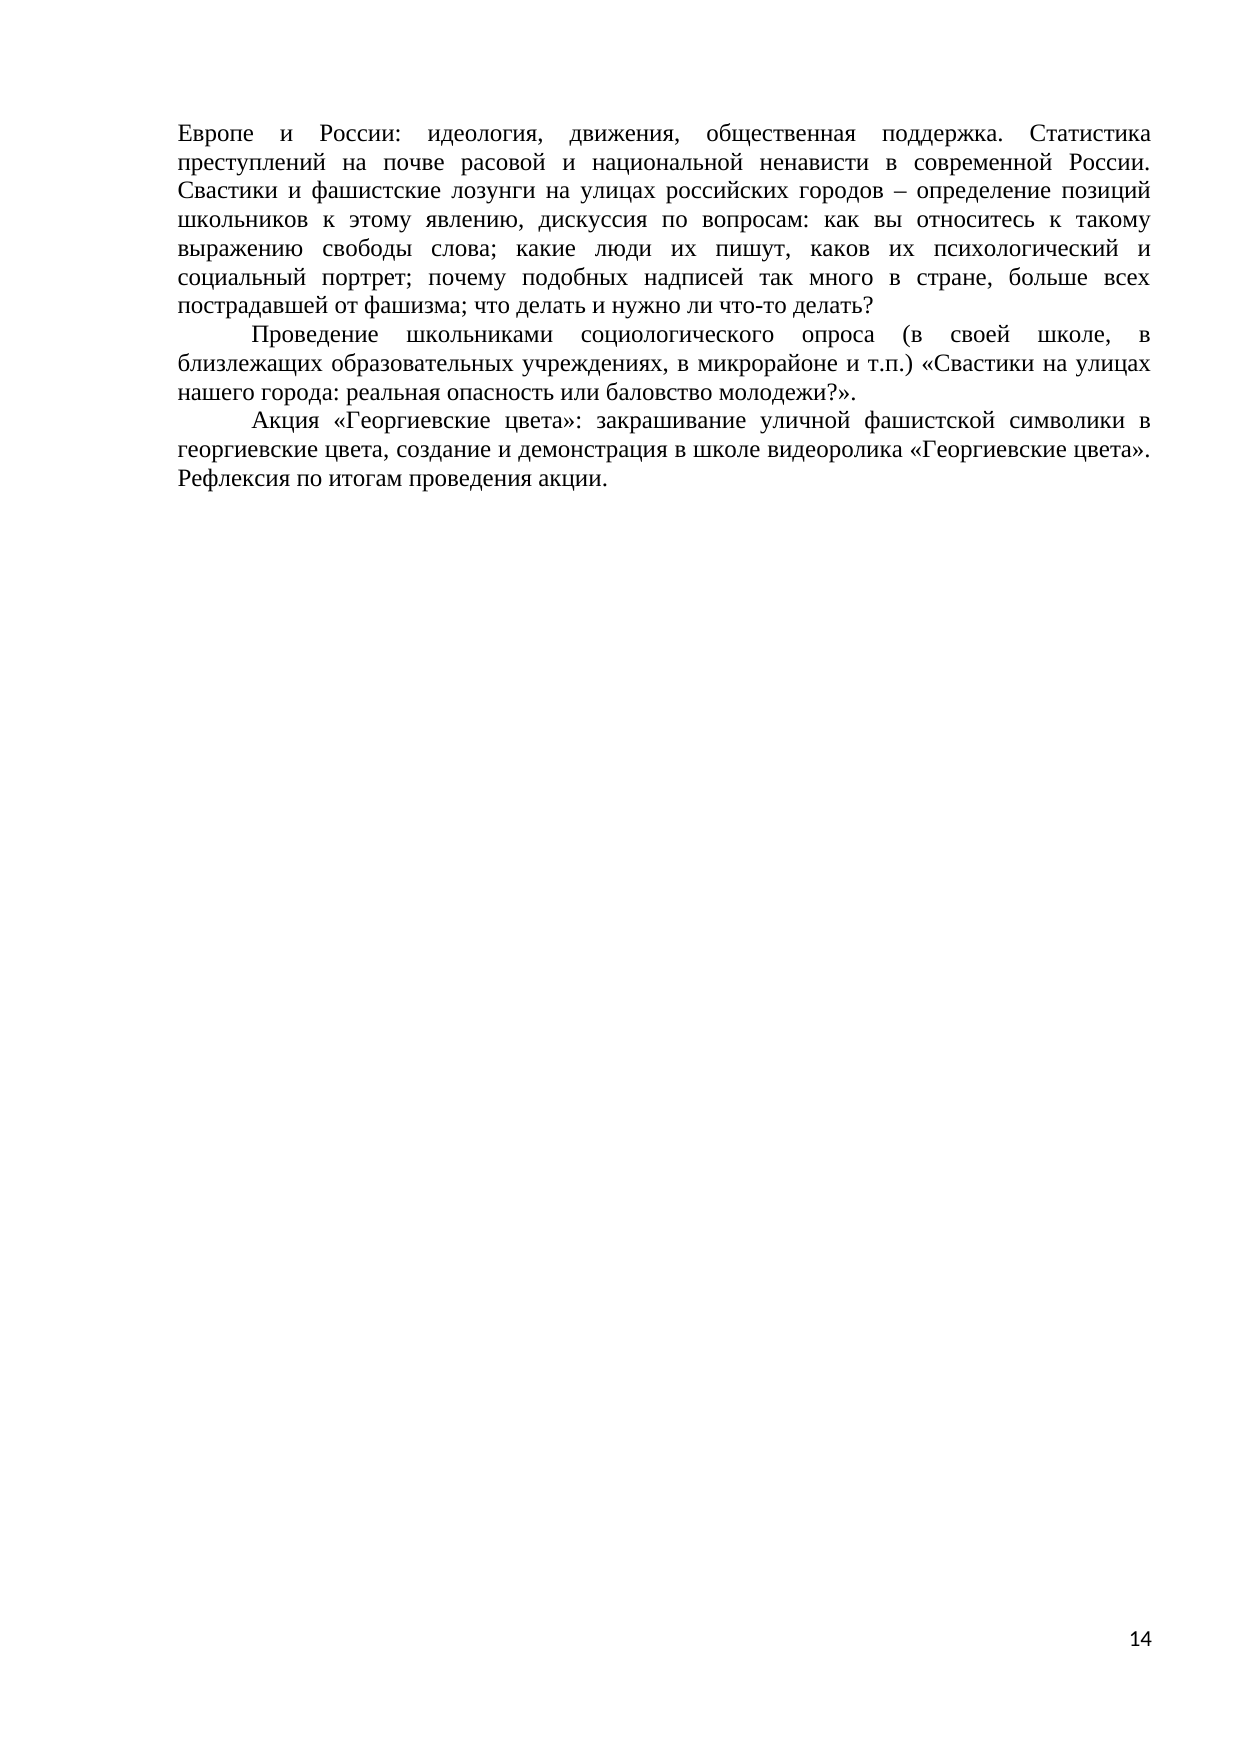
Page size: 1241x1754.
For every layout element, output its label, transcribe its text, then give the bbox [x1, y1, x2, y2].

text Акция «Георгиевские цвета»: закрашивание уличной фашистской символики в георгиевские цвета, создание и демонстрация в школе видеоролика «Георгиевские цвета». Рефлексия по итогам проведения акции. [177, 406, 1152, 492]
text Проведение школьниками социологического опроса (в своей школе, в близлежащих образовательных учреждениях, в микрорайоне и т.п.) «Свастики на улицах нашего города: реальная опасность или баловство молодежи?». [177, 319, 1152, 406]
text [177, 118, 1152, 319]
